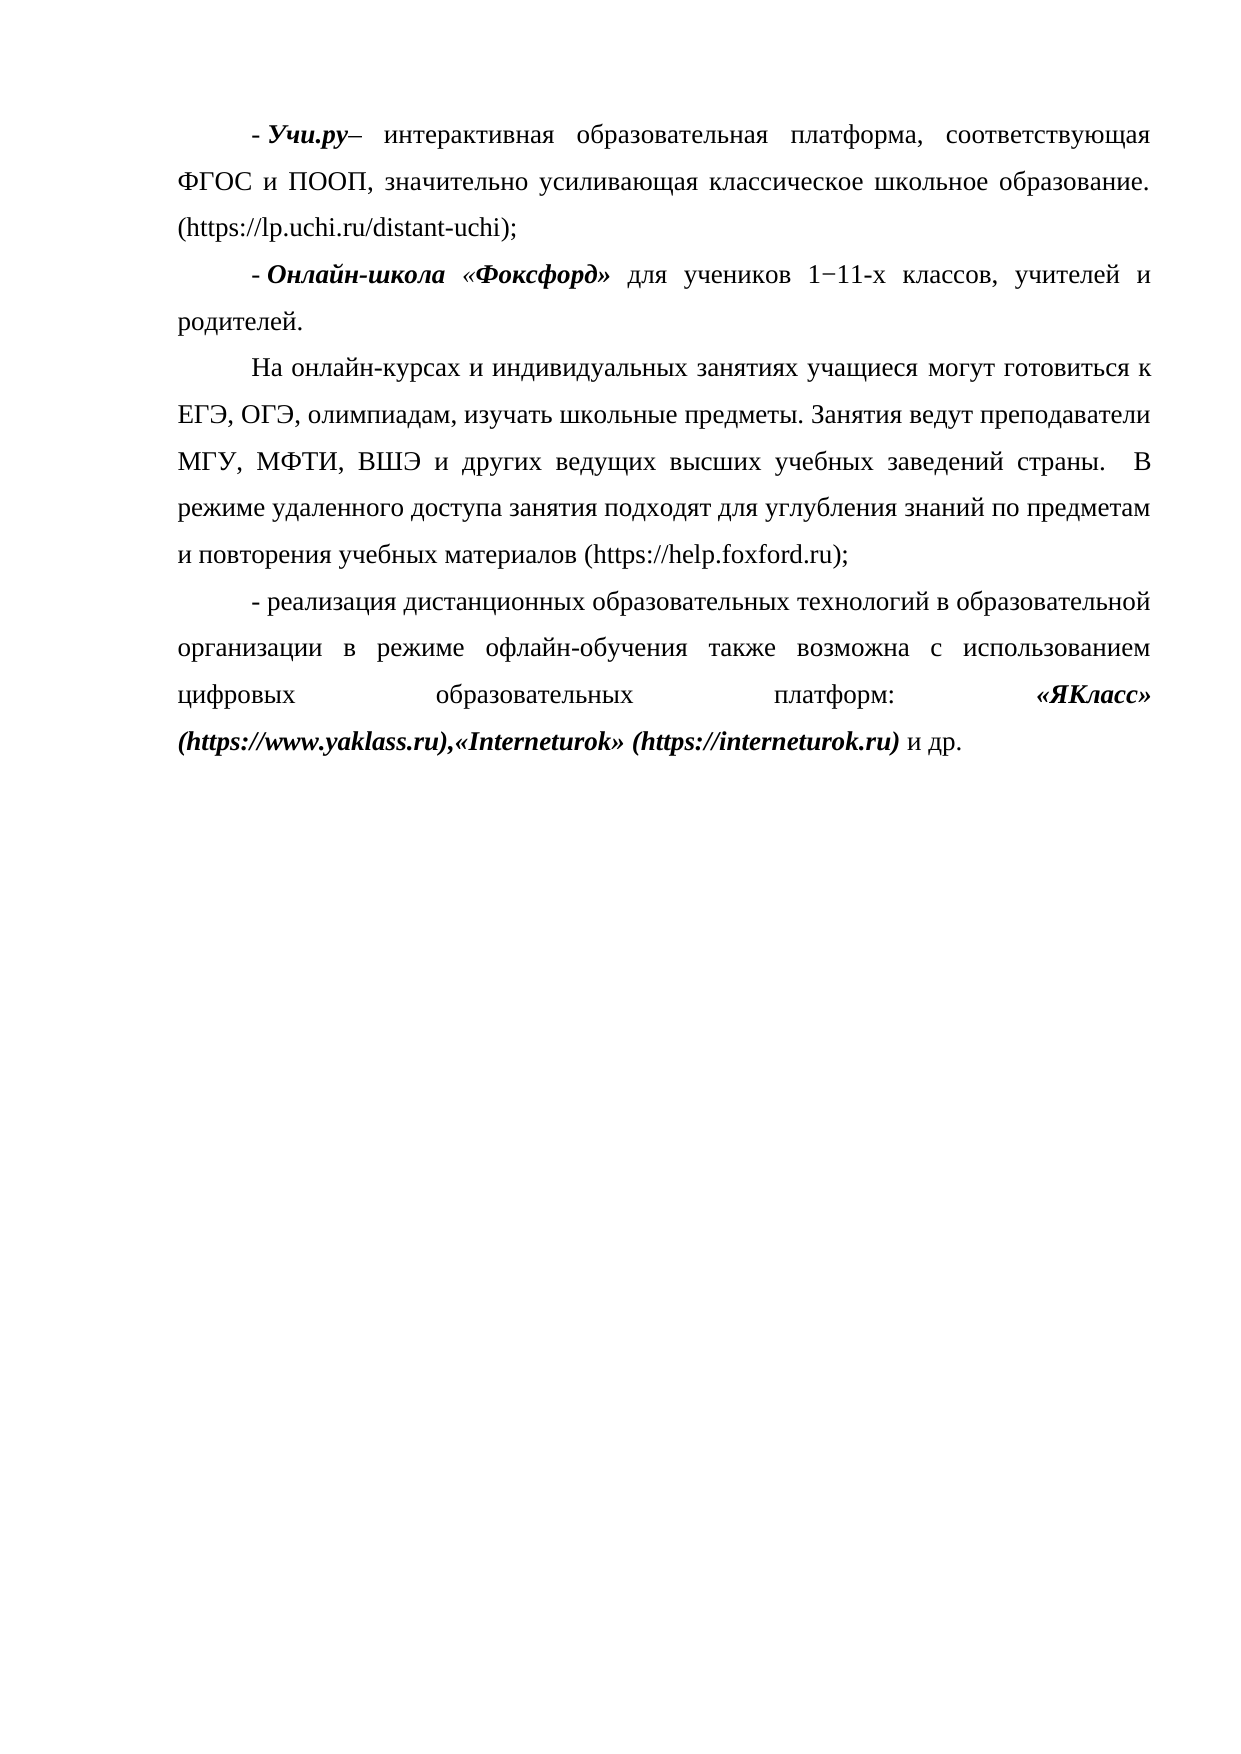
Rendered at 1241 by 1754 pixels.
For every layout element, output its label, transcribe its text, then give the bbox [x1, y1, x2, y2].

text На онлайн-курсах и индивидуальных занятиях учащиеся могут готовиться к ЕГЭ, ОГЭ, олимпиадам, изучать школьные предметы. Занятия ведут преподаватели МГУ, МФТИ, ВШЭ и других ведущих высших учебных заведений страны. В режиме удаленного доступа занятия подходят для углубления знаний по предметам и повторения учебных материалов (https://help.foxford.ru); [177, 351, 1152, 398]
text - реализация дистанционных образовательных технологий в образовательной организации в режиме офлайн-обучения также возможна с использованием цифровых образовательных платформ: «ЯКласс» (https://www.yaklass.ru),«Interneturok» (https://interneturok.ru) и др. [177, 585, 1152, 756]
text На онлайн-курсах и индивидуальных занятиях учащиеся могут готовиться к ЕГЭ, ОГЭ, олимпиадам, изучать школьные предметы. Занятия ведут преподаватели МГУ, МФТИ, ВШЭ и других ведущих высших учебных заведений страны. В режиме удаленного доступа занятия подходят для углубления знаний по предметам и повторения учебных материалов (https://help.foxford.ru); [177, 429, 1152, 569]
text - Онлайн-школа «Фоксфорд» для учеников 1−11-х классов, учителей и родителей. [177, 258, 1152, 336]
text - Учи.ру– интерактивная образовательная платформа, соответствующая ФГОС и ПООП, значительно усиливающая классическое школьное образование. (https://lp.uchi.ru/distant-uchi); [177, 118, 1152, 165]
text - Учи.ру– интерактивная образовательная платформа, соответствующая ФГОС и ПООП, значительно усиливающая классическое школьное образование. (https://lp.uchi.ru/distant-uchi); [177, 196, 1152, 243]
